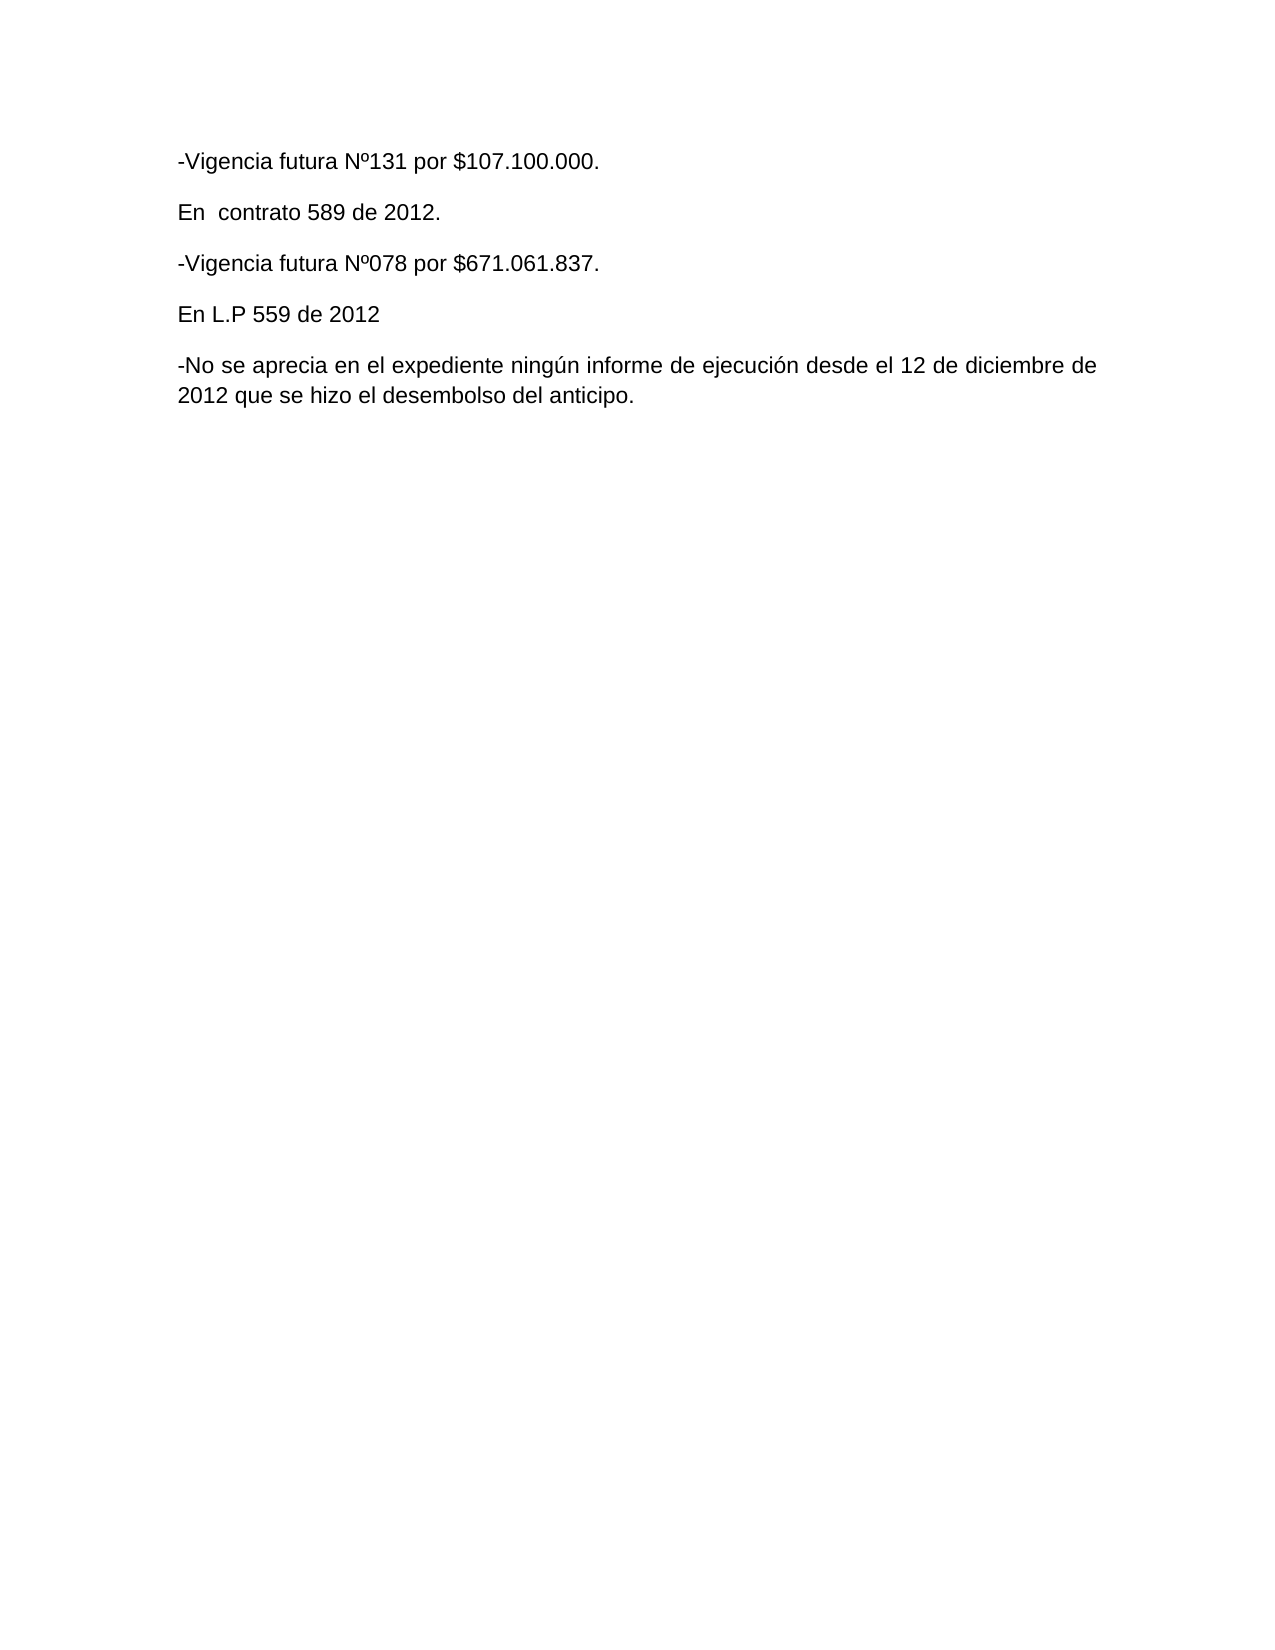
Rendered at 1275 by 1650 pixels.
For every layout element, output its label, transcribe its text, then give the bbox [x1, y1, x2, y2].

text -No se aprecia en el expediente ningún informe de ejecución desde el 12 de diciembre de 2012 que se hizo el desembolso del anticipo. [177, 352, 1098, 408]
text -Vigencia futura Nº131 por $107.100.000. [177, 148, 1098, 174]
text En contrato 589 de 2012. [177, 199, 1098, 225]
text En L.P 559 de 2012 [177, 301, 1098, 327]
text -Vigencia futura Nº078 por $671.061.837. [177, 250, 1098, 276]
